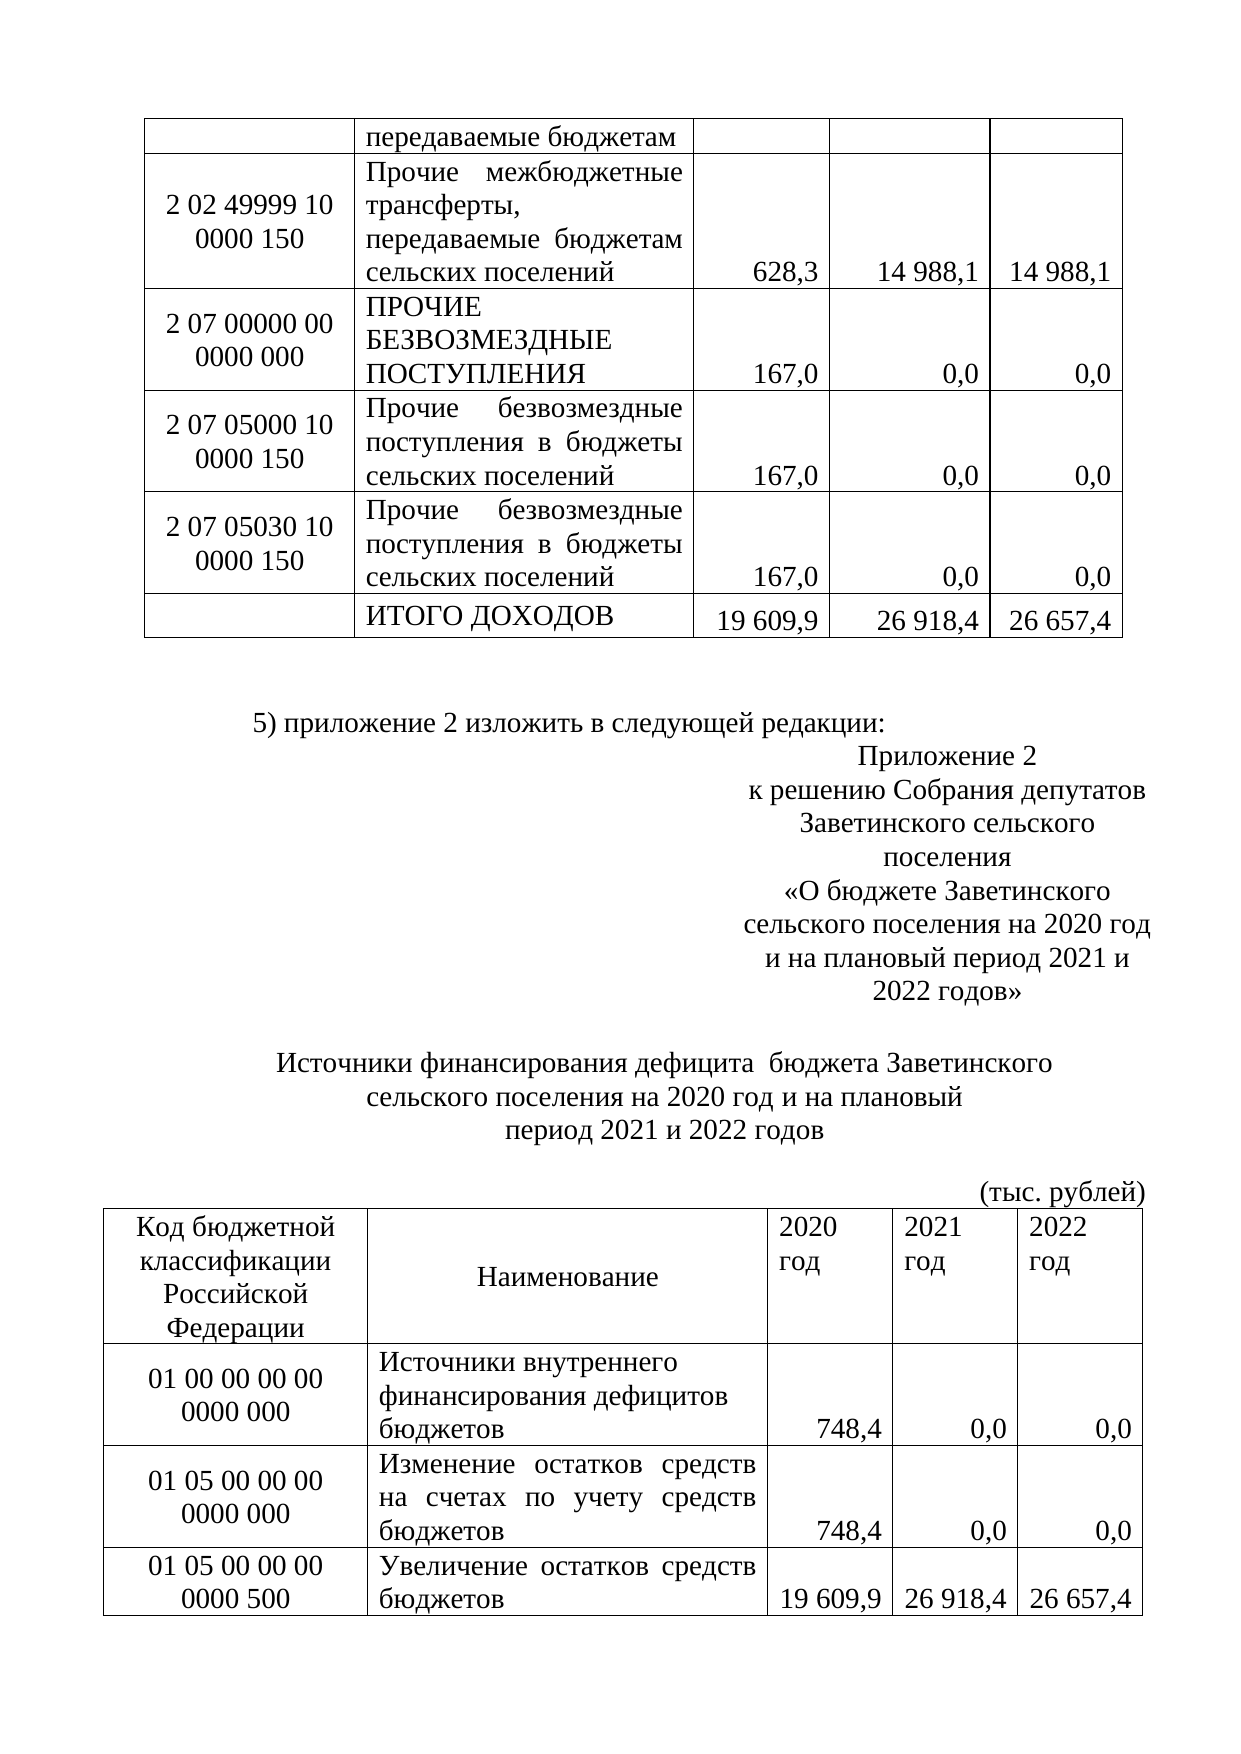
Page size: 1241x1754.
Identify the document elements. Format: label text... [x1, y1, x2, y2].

table_header 2020 год [768, 1209, 892, 1343]
table_cell 26 918,4 [893, 1548, 1017, 1615]
table_cell Изменение остатков средств на счетах по учету средств бюджетов [368, 1446, 767, 1547]
table_cell 0,0 [893, 1344, 1017, 1445]
text «О бюджете Заветинского сельского поселения на 2020 год и на плановый период 2021 и 2022 годов» [743, 873, 1152, 1007]
table_cell 01 05 00 00 00 0000 500 [104, 1548, 367, 1615]
table_header 2021 год [893, 1209, 1017, 1343]
table_cell 01 00 00 00 00 0000 000 [104, 1344, 367, 1445]
text 5) приложение 2 изложить в следующей редакции: [177, 705, 1152, 738]
table_cell 19 609,9 [768, 1548, 892, 1615]
text (тыс. рублей) [177, 1174, 1152, 1208]
table_cell 01 05 00 00 00 0000 000 [104, 1446, 367, 1547]
table_header 2022 год [1018, 1209, 1142, 1343]
table_cell Увеличение остатков средств бюджетов [368, 1548, 767, 1615]
table_cell Источники внутреннего финансирования дефицитов бюджетов [368, 1344, 767, 1445]
text к решению Собрания депутатов Заветинского сельского поселения [743, 772, 1152, 873]
text сельского поселения на 2020 год и на плановый [177, 1079, 1152, 1112]
table_header Код бюджетной классификации Российской Федерации [104, 1209, 367, 1343]
table_cell 748,4 [768, 1344, 892, 1445]
table_cell 748,4 [768, 1446, 892, 1547]
table_cell 26 657,4 [1018, 1548, 1142, 1615]
table_cell 0,0 [1018, 1344, 1142, 1445]
text Приложение 2 [743, 738, 1152, 772]
table_header Наименование [368, 1209, 767, 1343]
table_cell 0,0 [1018, 1446, 1142, 1547]
table_cell 0,0 [893, 1446, 1017, 1547]
text период 2021 и 2022 годов [177, 1112, 1152, 1146]
text Источники финансирования дефицита бюджета Заветинского [177, 1045, 1152, 1079]
